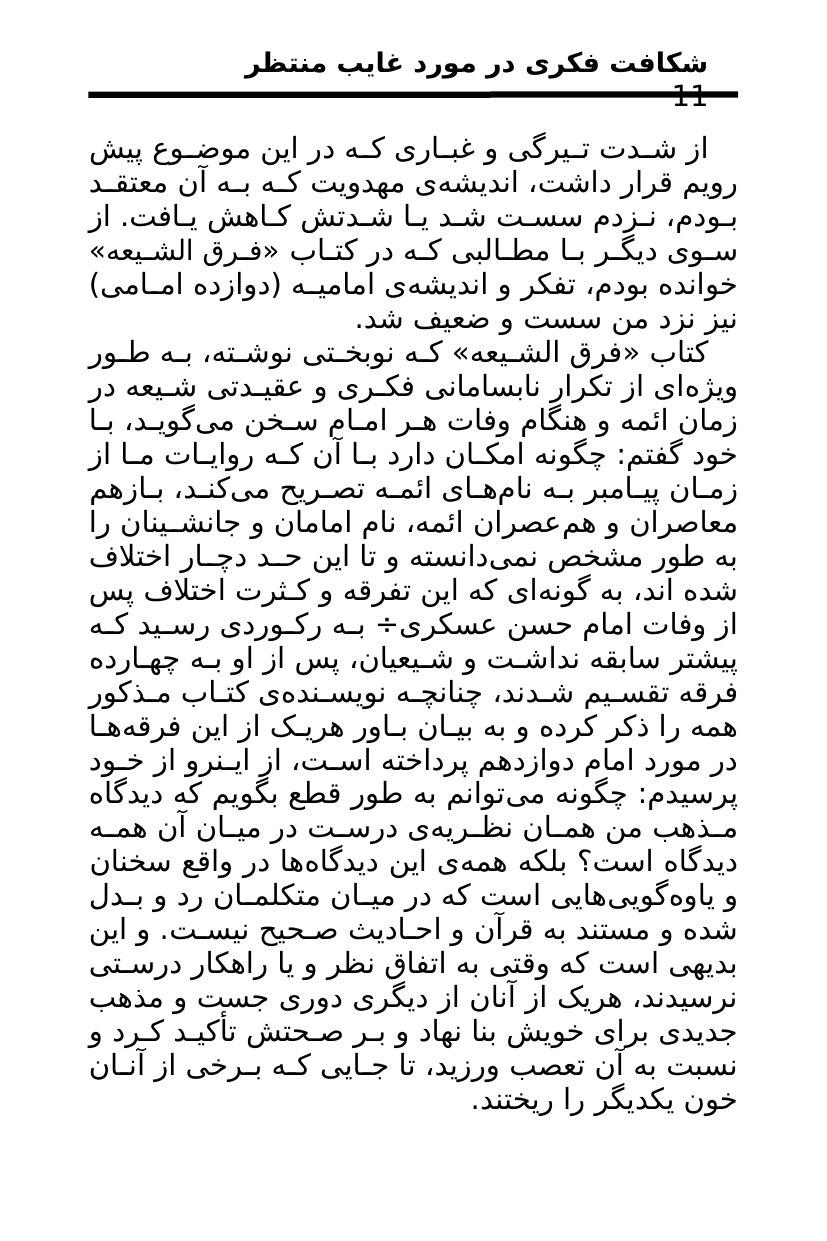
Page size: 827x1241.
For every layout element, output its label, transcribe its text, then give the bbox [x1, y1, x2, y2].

text از شدت تیرگی و غباری که در این موضوع پیش رویم قرار داشت، اندیشه‌ی مهدویت که به آن معتقد بودم، نزدم سست شد یا شدتش کاهش یافت. از سوی دیگر با مطالبی که در کتاب «فرق الشیعه» خوانده بودم، تفکر و اندیشه‌ی امامیه (دوازده امامی) نیز نزد من سست و ضعیف شد. [89, 132, 738, 335]
text کتاب «فرق الشیعه» که نوبختی نوشته، به طور ویژه‌ای از تکرار نابسامانی فکری و عقیدتی شیعه در زمان ائمه و هنگام وفات هر امام سخن می‌گوید، با خود گفتم: چگونه امکان دارد با آن که روایات ما از زمان پیامبر به نام‌های ائمه تصریح می‌کند، بازهم معاصران و هم‌عصران ائمه، نام امامان و جانشینان را به طور مشخص نمی‌دانسته و تا این حد دچار اختلاف شده اند، به گونه‌ای که این تفرقه و کثرت اختلاف پس از وفات امام حسن عسکری÷ به رکوردی رسید که پیشتر سابقه نداشت و شیعیان، پس از او به چهارده فرقه تقسیم شدند، چنانچه نویسنده‌ی کتاب مذکور همه را ذکر کرده و به بیان باور هریک از این فرقه‌ها در مورد امام دوازدهم پرداخته است، از اینرو از خود پرسیدم: چگونه می‌توانم به طور قطع بگویم که دیدگاه مذهب من همان نظریه‌ی درست در میان آن همه دیدگاه است؟ بلکه همه‌ی این دیدگاه‌ها در واقع سخنان و یاوه‌گویی‌هایی است که در میان متکلمان رد و بدل شده و مستند به قرآن و احادیث صحیح نیست. و این بدیهی است که وقتی به اتفاق نظر و یا راهکار درستی نرسیدند، هریک از آنان از دیگری دوری جست و مذهب جدیدی برای خویش بنا نهاد و بر صحتش تأکید کرد و نسبت به آن تعصب ورزید، تا جایی که برخی از آنان خون یکدیگر را ریختند. [89, 335, 738, 1116]
